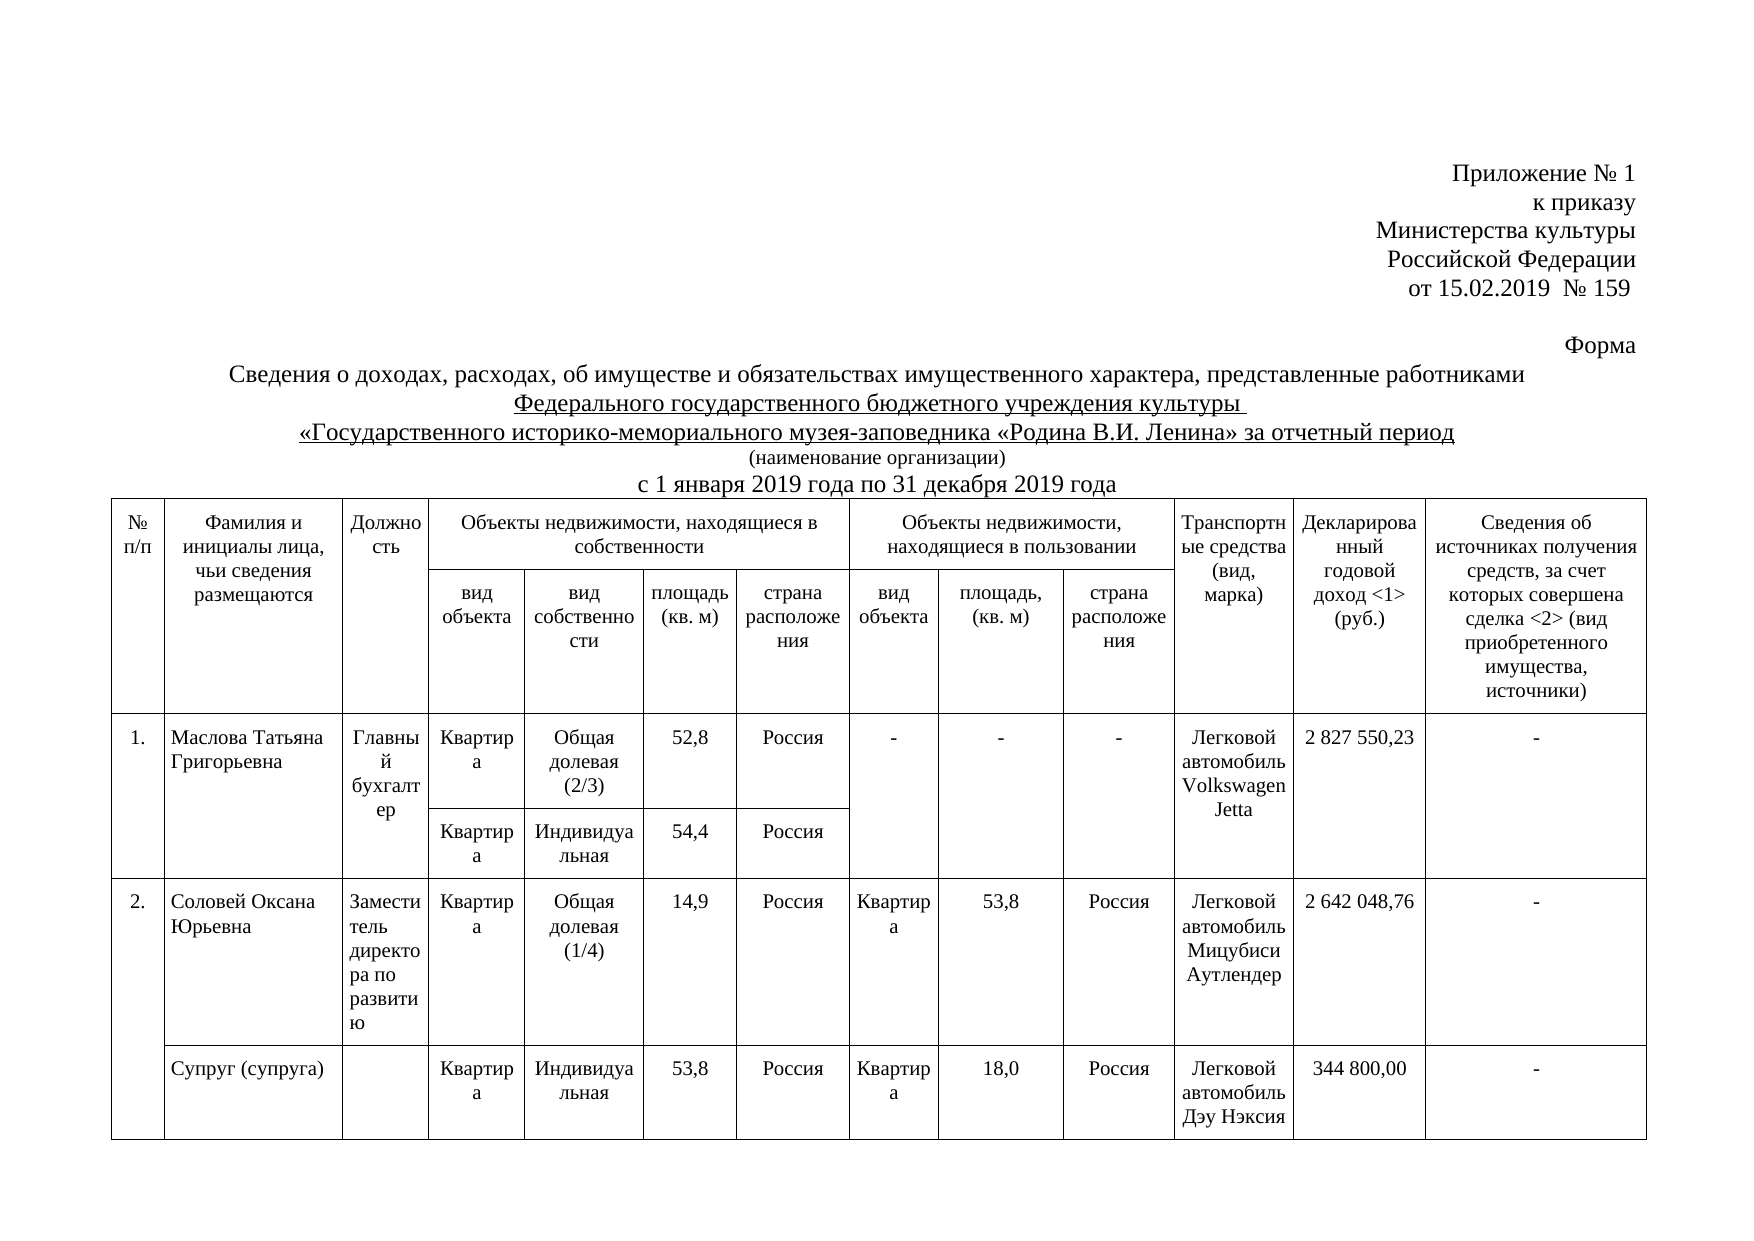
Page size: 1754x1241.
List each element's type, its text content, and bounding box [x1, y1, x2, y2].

table_cell 1. [112, 714, 164, 878]
text Федерального государственного бюджетного учреждения культуры [118, 388, 1636, 417]
text Приложение № 1 [118, 158, 1636, 187]
text Министерства культуры [118, 215, 1636, 244]
table_cell вид собственности [525, 570, 643, 713]
table_cell Россия [737, 809, 849, 878]
table_cell 2 642 048,76 [1294, 879, 1425, 1044]
table_cell Легковой автомобиль Дэу Нэксия [1175, 1046, 1293, 1139]
table_cell Маслова Татьяна Григорьевна [165, 714, 342, 878]
table_header Фамилия и инициалы лица, чьи сведения размещаются [165, 499, 342, 713]
table_cell - [1064, 714, 1174, 878]
text Сведения о доходах, расходах, об имуществе и обязательствах имущественного характера, представленные работниками [118, 359, 1636, 388]
table_cell 14,9 [644, 879, 736, 1044]
table_header Декларированный годовой доход <1> (руб.) [1294, 499, 1425, 713]
table_cell 344 800,00 [1294, 1046, 1425, 1139]
table_cell - [1426, 1046, 1646, 1139]
table_cell Россия [1064, 879, 1174, 1044]
table_cell Квартира [429, 809, 524, 878]
table_cell Общая долевая (1/4) [525, 879, 643, 1044]
table_cell - [850, 714, 938, 878]
table_cell [343, 1046, 428, 1139]
table_cell Главный бухгалтер [343, 714, 428, 878]
table_cell - [939, 714, 1063, 878]
table_cell площадь (кв. м) [644, 570, 736, 713]
table_cell Квартира [429, 879, 524, 1044]
table_cell Соловей Оксана Юрьевна [165, 879, 342, 1044]
table_cell Индивидуальная [525, 809, 643, 878]
text Российской Федерации [118, 244, 1636, 273]
table_cell 18,0 [939, 1046, 1063, 1139]
text с 1 января 2019 года по 31 декабря 2019 года [118, 469, 1636, 498]
table_cell - [1426, 879, 1646, 1044]
table_cell Квартира [429, 714, 524, 807]
table_cell Легковой автомобиль Мицубиси Аутлендер [1175, 879, 1293, 1044]
text «Государственного историко-мемориального музея-заповедника «Родина В.И. Ленина» за отчетный период [118, 417, 1636, 445]
table_cell площадь, (кв. м) [939, 570, 1063, 713]
table_header Объекты недвижимости, находящиеся в собственности [429, 499, 849, 568]
table_header Транспортные средства (вид, марка) [1175, 499, 1293, 713]
table_header Должность [343, 499, 428, 713]
table_cell 52,8 [644, 714, 736, 807]
table_cell Квартира [429, 1046, 524, 1139]
table_cell Россия [737, 879, 849, 1044]
table_cell Россия [737, 714, 849, 807]
table_cell Россия [1064, 1046, 1174, 1139]
table_cell Россия [737, 1046, 849, 1139]
table_cell 53,8 [644, 1046, 736, 1139]
table_cell - [1426, 714, 1646, 878]
table_cell вид объекта [850, 570, 938, 713]
table_header Объекты недвижимости, находящиеся в пользовании [850, 499, 1174, 568]
table_cell страна расположения [1064, 570, 1174, 713]
table_cell Супруг (супруга) [165, 1046, 342, 1139]
table_header № п/п [112, 499, 164, 713]
text от 15.02.2019 № 159 [709, 273, 1636, 302]
table_cell Квартира [850, 1046, 938, 1139]
table_cell 2 827 550,23 [1294, 714, 1425, 878]
text Форма [118, 330, 1636, 359]
table_cell 54,4 [644, 809, 736, 878]
text (наименование организации) [118, 445, 1636, 469]
table_cell 2. [112, 879, 164, 1139]
table_cell страна расположения [737, 570, 849, 713]
table_cell 53,8 [939, 879, 1063, 1044]
table_cell Общая долевая (2/3) [525, 714, 643, 807]
table_cell Квартира [850, 879, 938, 1044]
table_cell Индивидуальная [525, 1046, 643, 1139]
table_header Сведения об источниках получения средств, за счет которых совершена сделка <2> (вид приобретенного имущества, источники) [1426, 499, 1646, 713]
text к приказу [118, 187, 1636, 215]
table_cell Легковой автомобиль Volkswagen Jetta [1175, 714, 1293, 878]
table_cell Заместитель директора по развитию [343, 879, 428, 1044]
table_cell вид объекта [429, 570, 524, 713]
